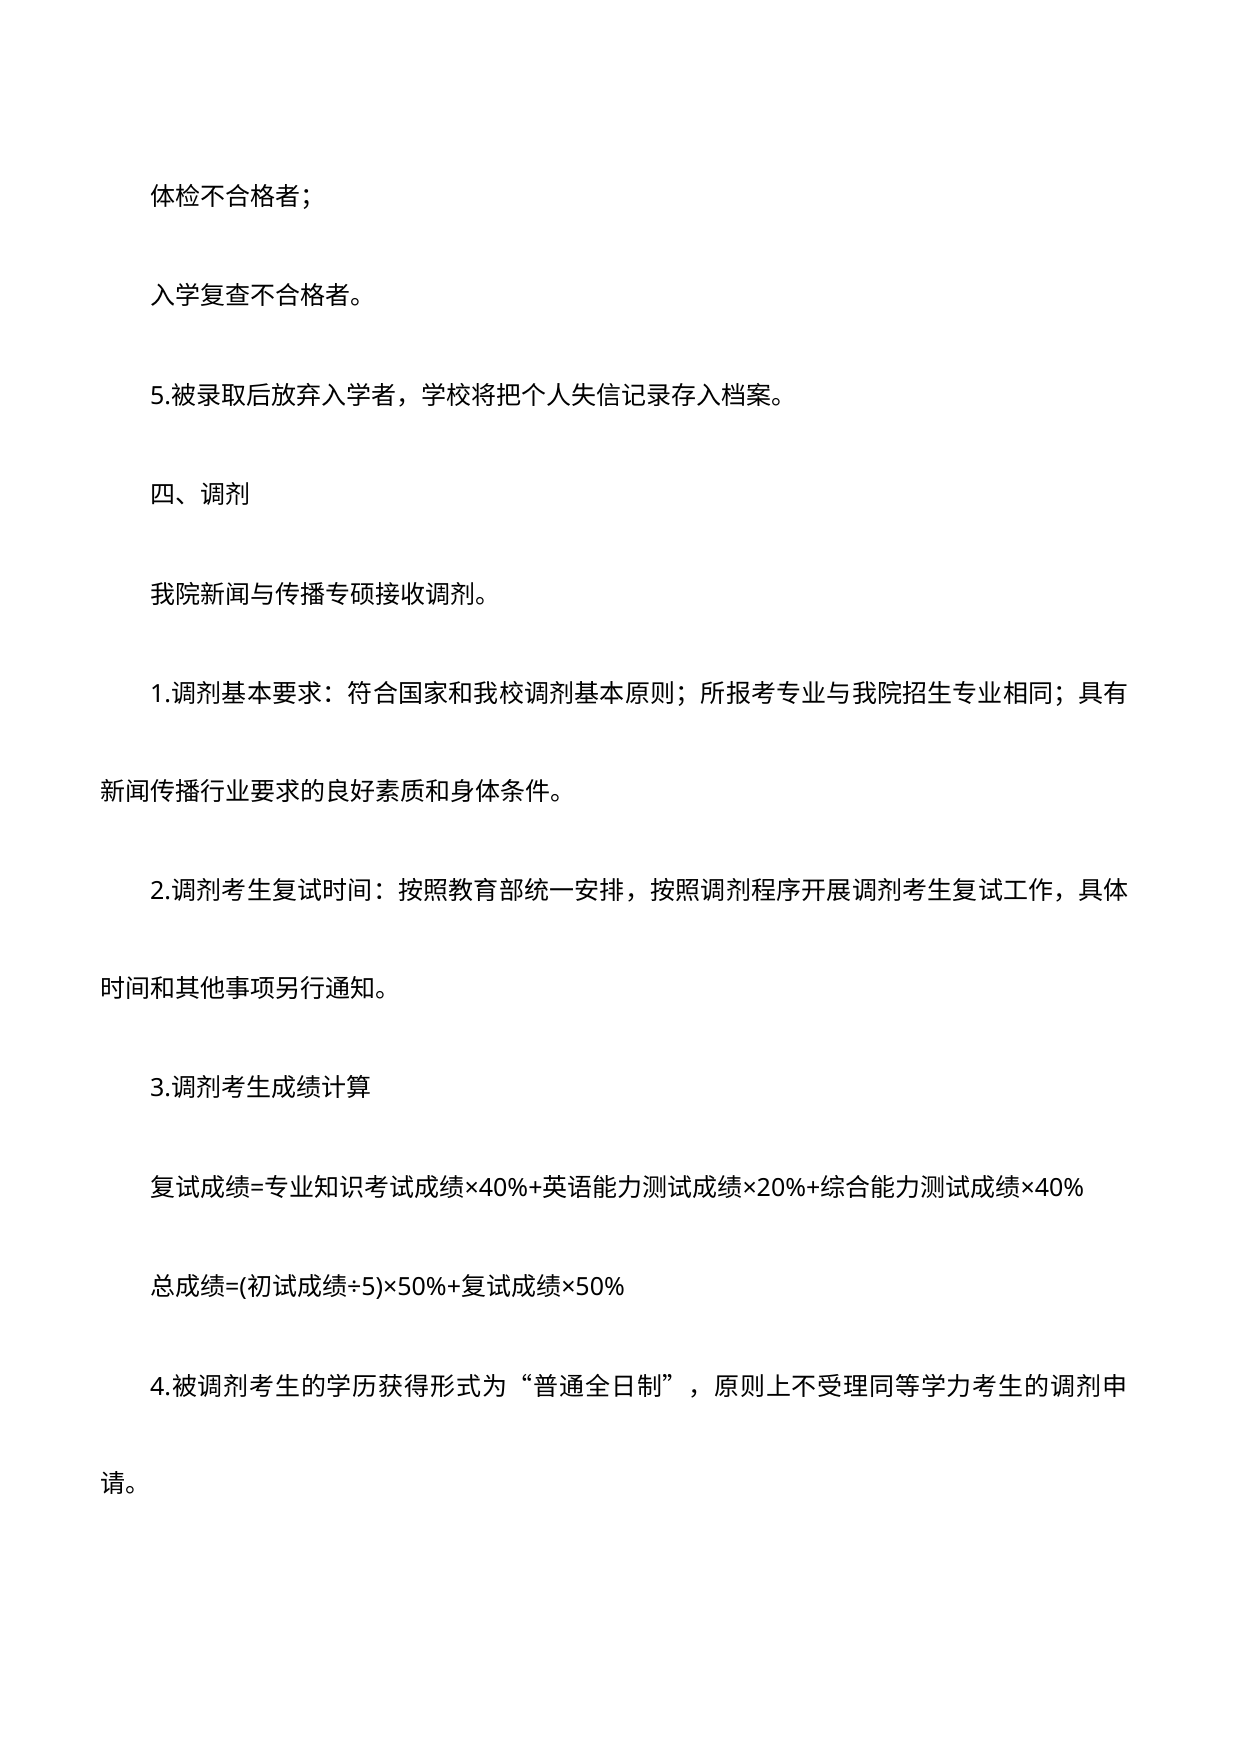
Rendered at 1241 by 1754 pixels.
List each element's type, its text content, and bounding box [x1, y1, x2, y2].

text 5.被录取后放弃入学者，学校将把个人失信记录存入档案。 [100, 361, 1129, 426]
text 四、调剂 [100, 460, 1129, 525]
text 4.被调剂考生的学历获得形式为“普通全日制”，原则上不受理同等学力考生的调剂申请。 [100, 1352, 1129, 1514]
text 2.调剂考生复试时间：按照教育部统一安排，按照调剂程序开展调剂考生复试工作，具体时间和其他事项另行通知。 [100, 856, 1129, 1019]
text 体检不合格者； [100, 162, 1129, 227]
text 复试成绩=专业知识考试成绩×40%+英语能力测试成绩×20%+综合能力测试成绩×40% [100, 1153, 1129, 1218]
text 入学复查不合格者。 [100, 261, 1129, 326]
text 1.调剂基本要求：符合国家和我校调剂基本原则；所报考专业与我院招生专业相同；具有新闻传播行业要求的良好素质和身体条件。 [100, 659, 1129, 822]
text 我院新闻与传播专硕接收调剂。 [100, 560, 1129, 625]
text 3.调剂考生成绩计算 [100, 1053, 1129, 1118]
text 总成绩=(初试成绩÷5)×50%+复试成绩×50% [100, 1252, 1129, 1317]
